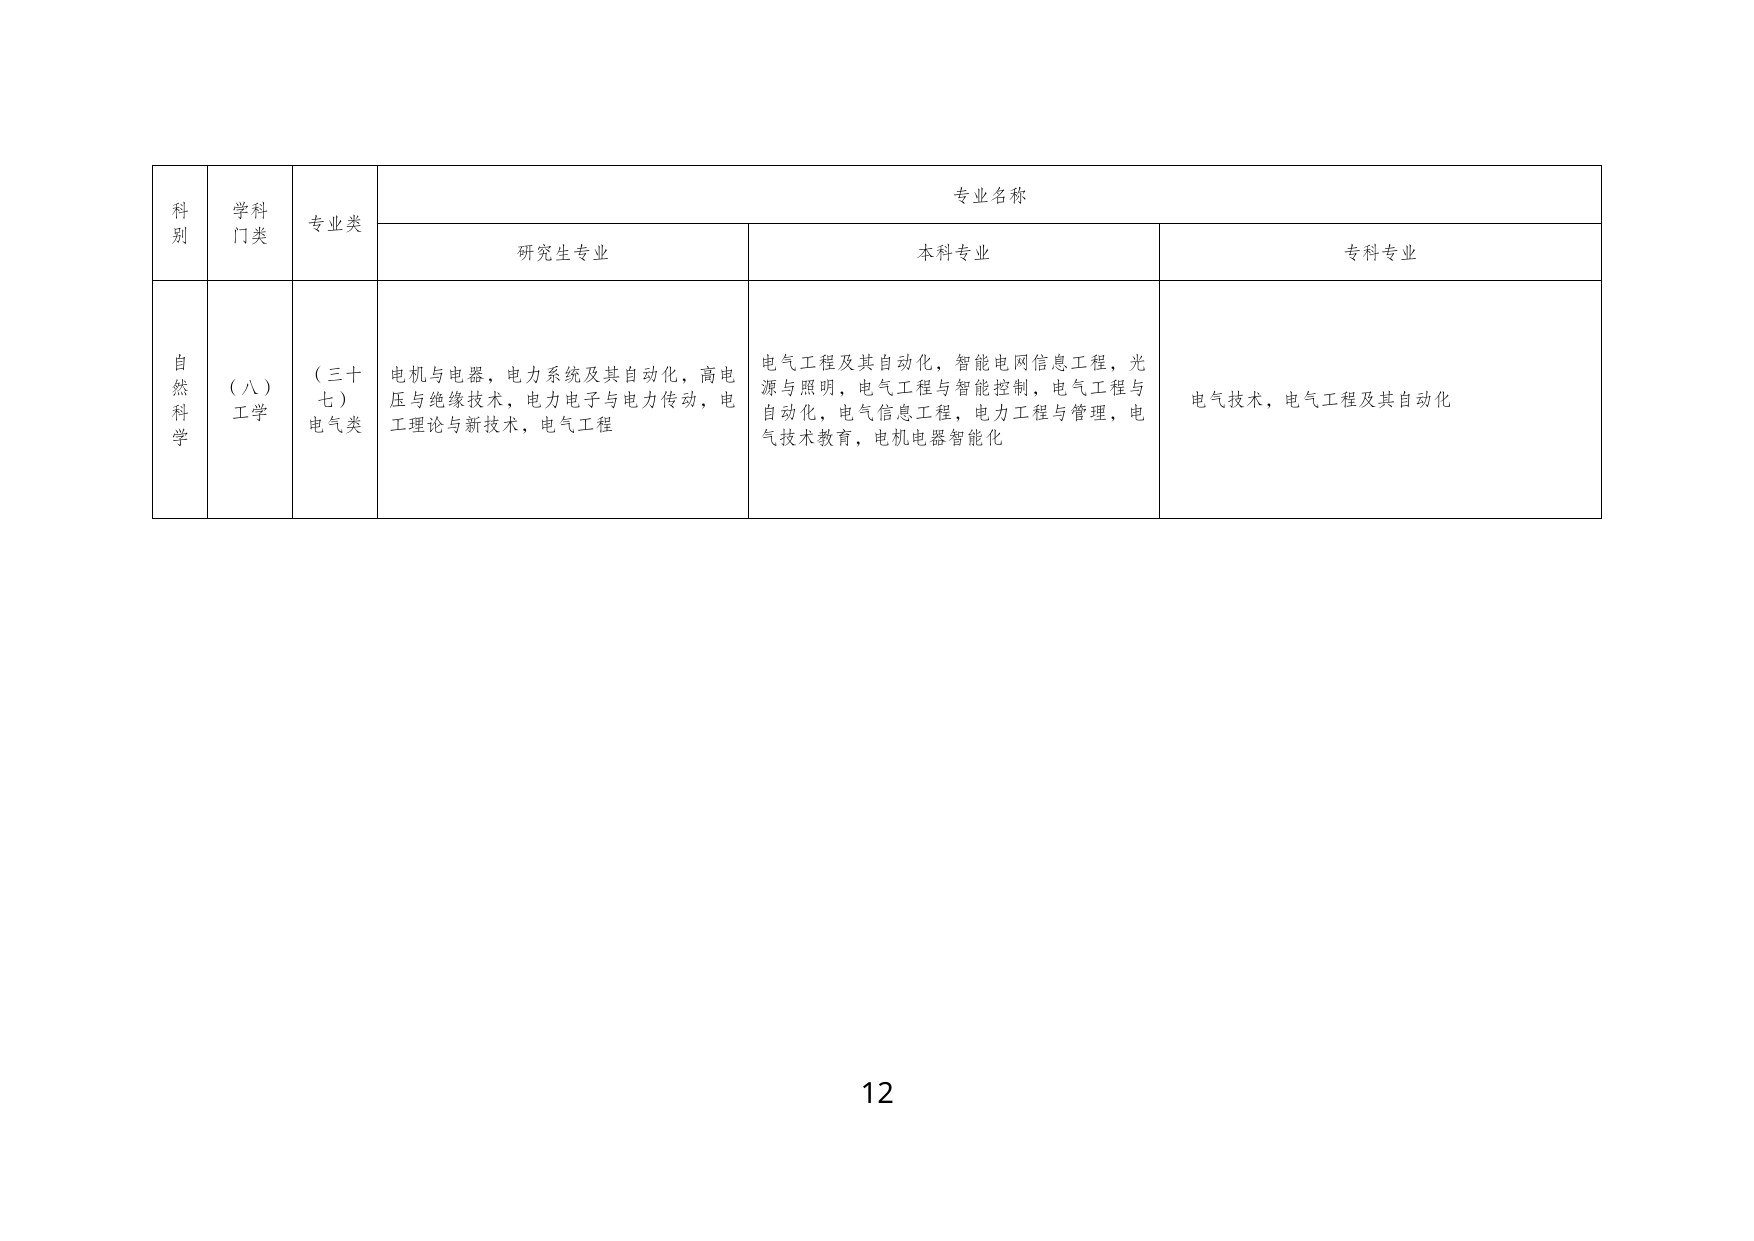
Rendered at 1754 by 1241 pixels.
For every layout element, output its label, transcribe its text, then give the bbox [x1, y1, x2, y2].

table_cell 自然科学 [153, 281, 207, 518]
table_cell 本科专业 [749, 224, 1159, 279]
table_cell 电气技术，电气工程及其自动化 [1160, 281, 1601, 518]
table_cell 研究生专业 [378, 224, 748, 279]
table_header 专业类 [293, 166, 377, 279]
table_cell （三十七） 电气类 [293, 281, 377, 518]
table_header 学科 门类 [208, 166, 292, 279]
table_cell （八） 工学 [208, 281, 292, 518]
table_header 专业名称 [378, 166, 1601, 223]
table_header 科别 [153, 166, 207, 279]
table_cell 电气工程及其自动化，智能电网信息工程，光源与照明，电气工程与智能控制，电气工程与自动化，电气信息工程，电力工程与管理，电气技术教育，电机电器智能化 [749, 281, 1159, 518]
table_cell 专科专业 [1160, 224, 1601, 279]
table_cell 电机与电器，电力系统及其自动化，高电压与绝缘技术，电力电子与电力传动，电工理论与新技术，电气工程 [378, 281, 748, 518]
